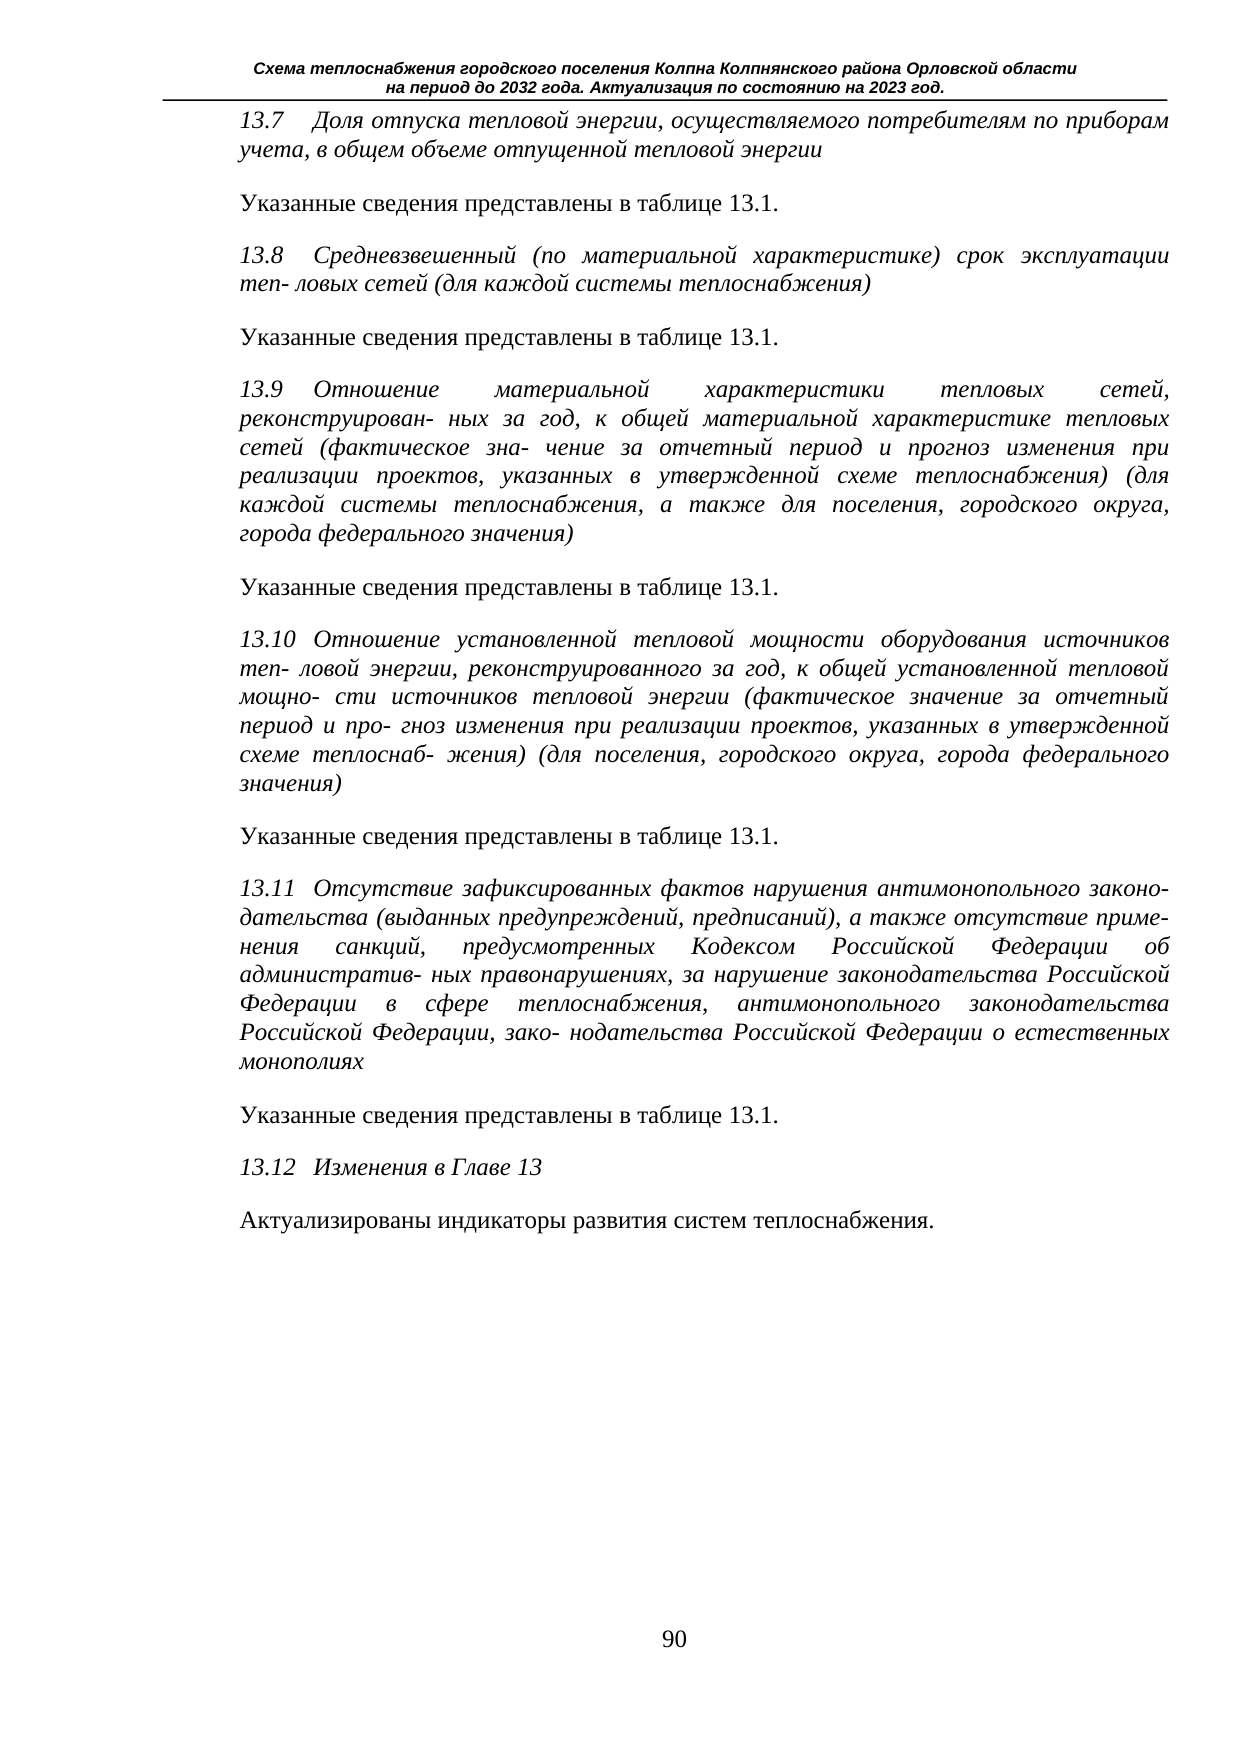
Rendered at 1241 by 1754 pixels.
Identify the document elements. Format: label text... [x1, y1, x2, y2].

list Изменения в Главе 13 [239, 1152, 1184, 1180]
text Актуализированы индикаторы развития систем теплоснабжения. [239, 1205, 1184, 1234]
text Указанные сведения представлены в таблице 13.1. [239, 322, 1184, 351]
list Отношение установленной тепловой мощности оборудования источников теп- ловой энергии, реконструированного за год, к общей установленной тепловой мощно- сти источников тепловой энергии (фактическое значение за отчетный период и про- гноз изменения при реализации проектов, указанных в утвержденной схеме теплоснаб- жения) (для поселения, городского округа, города федерального значения) [239, 624, 1169, 796]
list Отношение материальной характеристики тепловых сетей, реконструирован- ных за год, к общей материальной характеристике тепловых сетей (фактическое зна- чение за отчетный период и прогноз изменения при реализации проектов, указанных в утвержденной схеме теплоснабжения) (для каждой системы теплоснабжения, а также для поселения, городского округа, города федерального значения) [239, 374, 1169, 547]
text Указанные сведения представлены в таблице 13.1. [239, 572, 1184, 601]
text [239, 188, 1184, 217]
text Указанные сведения представлены в таблице 13.1. [239, 821, 1184, 850]
list Отсутствие зафиксированных фактов нарушения антимонопольного законо- дательства (выданных предупреждений, предписаний), а также отсутствие приме- нения санкций, предусмотренных Кодексом Российской Федерации об административ- ных правонарушениях, за нарушение законодательства Российской Федерации в сфере теплоснабжения, антимонопольного законодательства Российской Федерации, зако- нодательства Российской Федерации о естественных монополиях [239, 873, 1170, 1074]
text Указанные сведения представлены в таблице 13.1. [239, 1100, 1184, 1128]
list Доля отпуска тепловой энергии, осуществляемого потребителям по приборам учета, в общем объеме отпущенной тепловой энергии [239, 105, 1169, 163]
list Средневзвешенный (по материальной характеристике) срок эксплуатации теп- ловых сетей (для каждой системы теплоснабжения) [239, 240, 1169, 297]
